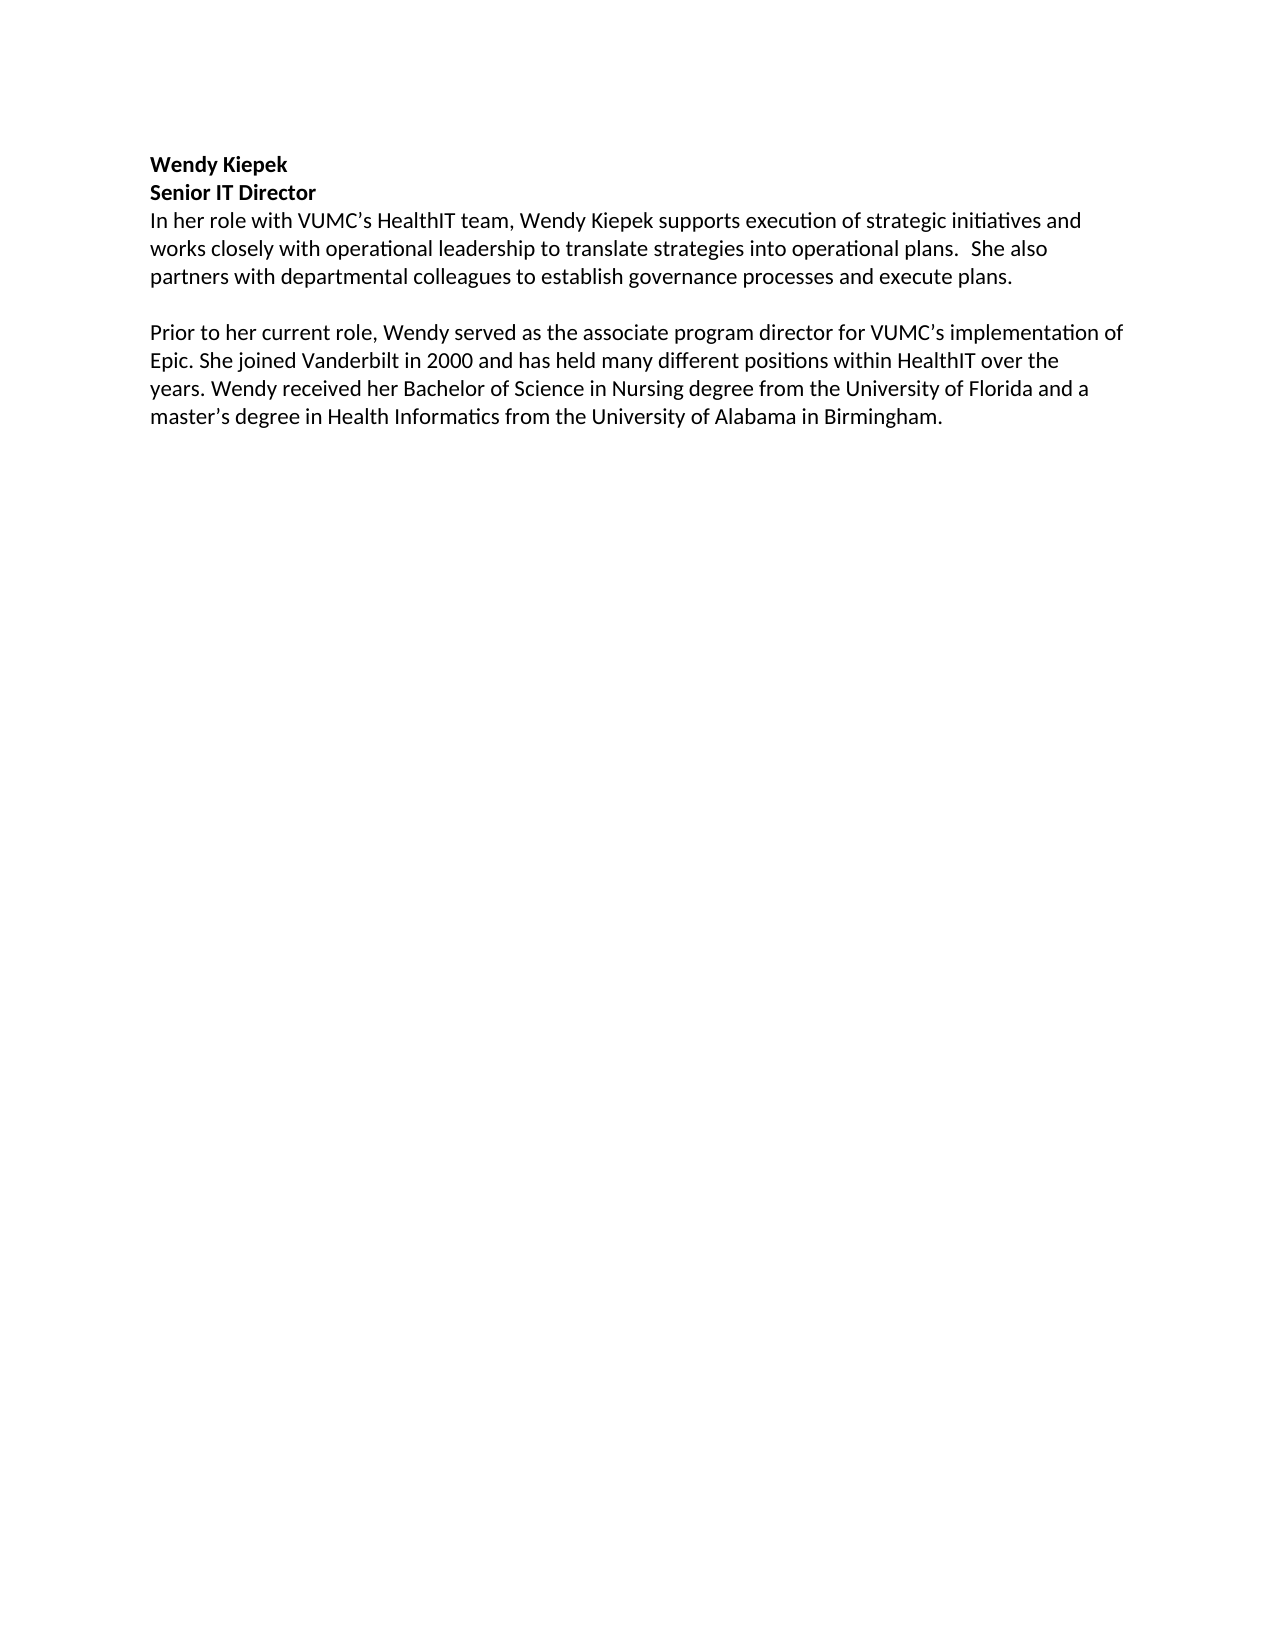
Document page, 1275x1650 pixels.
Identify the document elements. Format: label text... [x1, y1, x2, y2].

text Senior IT Director [150, 178, 1125, 206]
text Wendy Kiepek [150, 150, 1125, 178]
text Prior to her current role, Wendy served as the associate program director for VUMC’s implementation of Epic. She joined Vanderbilt in 2000 and has held many different positions within HealthIT over the years. Wendy received her Bachelor of Science in Nursing degree from the University of Florida and a master’s degree in Health Informatics from the University of Alabama in Birmingham. [150, 318, 1125, 430]
text In her role with VUMC’s HealthIT team, Wendy Kiepek supports execution of strategic initiatives and works closely with operational leadership to translate strategies into operational plans. She also partners with departmental colleagues to establish governance processes and execute plans. [150, 206, 1125, 290]
